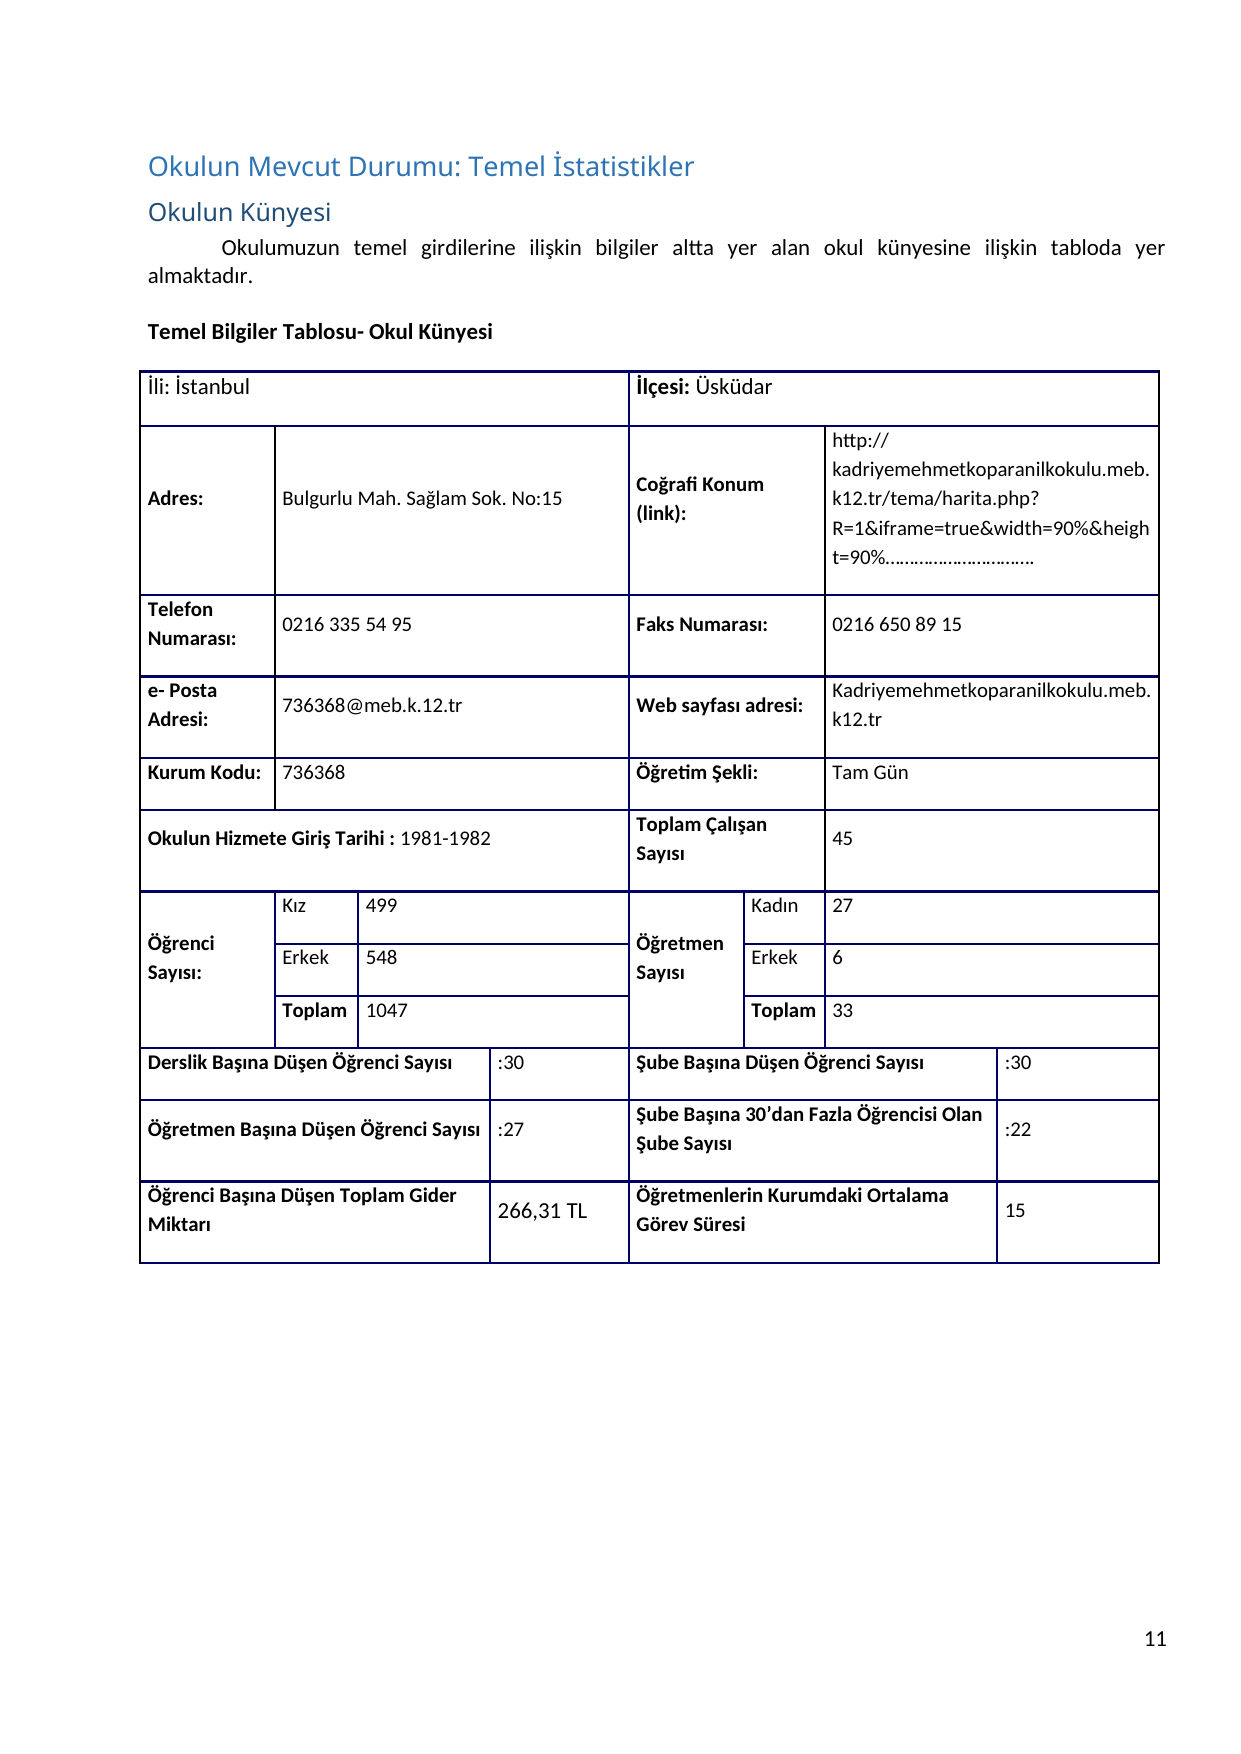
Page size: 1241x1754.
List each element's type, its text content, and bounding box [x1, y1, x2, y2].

table_cell Öğrenci Sayısı: [141, 893, 274, 1047]
table_cell :22 [998, 1101, 1158, 1180]
table_cell Kız [276, 893, 357, 942]
table_cell Bulgurlu Mah. Sağlam Sok. No:15 [276, 427, 628, 594]
table_cell 736368@meb.k.12.tr [276, 678, 628, 757]
table_cell Şube Başına 30’dan Fazla Öğrencisi Olan Şube Sayısı [630, 1101, 996, 1180]
table_cell Öğretmen Başına Düşen Öğrenci Sayısı [141, 1101, 489, 1180]
table_cell http://kadriyemehmetkoparanilkokulu.meb.k12.tr/tema/harita.php?R=1&iframe=true&width=90%&height=90%…………………………. [826, 427, 1158, 594]
table_cell :30 [998, 1049, 1158, 1099]
table_cell 548 [359, 945, 628, 995]
table_cell Öğretmen Sayısı [630, 893, 743, 1047]
table_cell Web sayfası adresi: [630, 678, 824, 757]
table_cell 266,31 TL [491, 1183, 628, 1262]
text Okulumuzun temel girdilerine ilişkin bilgiler altta yer alan okul künyesine ilişkin tabloda yer almaktadır. [148, 233, 1167, 289]
table_cell 0216 650 89 15 [826, 596, 1158, 675]
table_cell Tam Gün [826, 759, 1158, 809]
table_cell Kadın [745, 893, 824, 942]
table_cell Erkek [276, 945, 357, 995]
table_cell Derslik Başına Düşen Öğrenci Sayısı [141, 1049, 489, 1099]
table_cell 736368 [276, 759, 628, 809]
table_cell 499 [359, 893, 628, 942]
table_cell 15 [998, 1183, 1158, 1262]
table_cell Adres: [141, 427, 274, 594]
table_cell Faks Numarası: [630, 596, 824, 675]
table_cell 27 [826, 893, 1158, 942]
table_cell 0216 335 54 95 [276, 596, 628, 675]
table_cell Öğretmenlerin Kurumdaki Ortalama Görev Süresi [630, 1183, 996, 1262]
subtitle Okulun Künyesi [148, 194, 1167, 228]
table_cell :30 [491, 1049, 628, 1099]
table_cell Öğrenci Başına Düşen Toplam Gider Miktarı [141, 1183, 489, 1262]
table_header İli: İstanbul [141, 373, 628, 425]
table_cell Şube Başına Düşen Öğrenci Sayısı [630, 1049, 996, 1099]
table_cell Telefon Numarası: [141, 596, 274, 675]
table_cell Toplam [276, 997, 357, 1047]
table_cell 6 [826, 945, 1158, 995]
table_cell Kurum Kodu: [141, 759, 274, 809]
text Temel Bilgiler Tablosu- Okul Künyesi [148, 317, 1167, 345]
table_cell Öğretim Şekli: [630, 759, 824, 809]
table_cell 45 [826, 811, 1158, 890]
table_cell 33 [826, 997, 1158, 1047]
table_cell 1047 [359, 997, 628, 1047]
table_cell Toplam [745, 997, 824, 1047]
table_cell Kadriyemehmetkoparanilkokulu.meb.k12.tr [826, 678, 1158, 757]
table_cell Toplam Çalışan Sayısı [630, 811, 824, 890]
subtitle Okulun Mevcut Durumu: Temel İstatistikler [148, 148, 1167, 184]
table_cell Erkek [745, 945, 824, 995]
table_cell :27 [491, 1101, 628, 1180]
table_cell Okulun Hizmete Giriş Tarihi : 1981-1982 [141, 811, 628, 890]
table_cell e- Posta Adresi: [141, 678, 274, 757]
table_header İlçesi: Üsküdar [630, 373, 1158, 425]
table_cell Coğrafi Konum (link): [630, 427, 824, 594]
